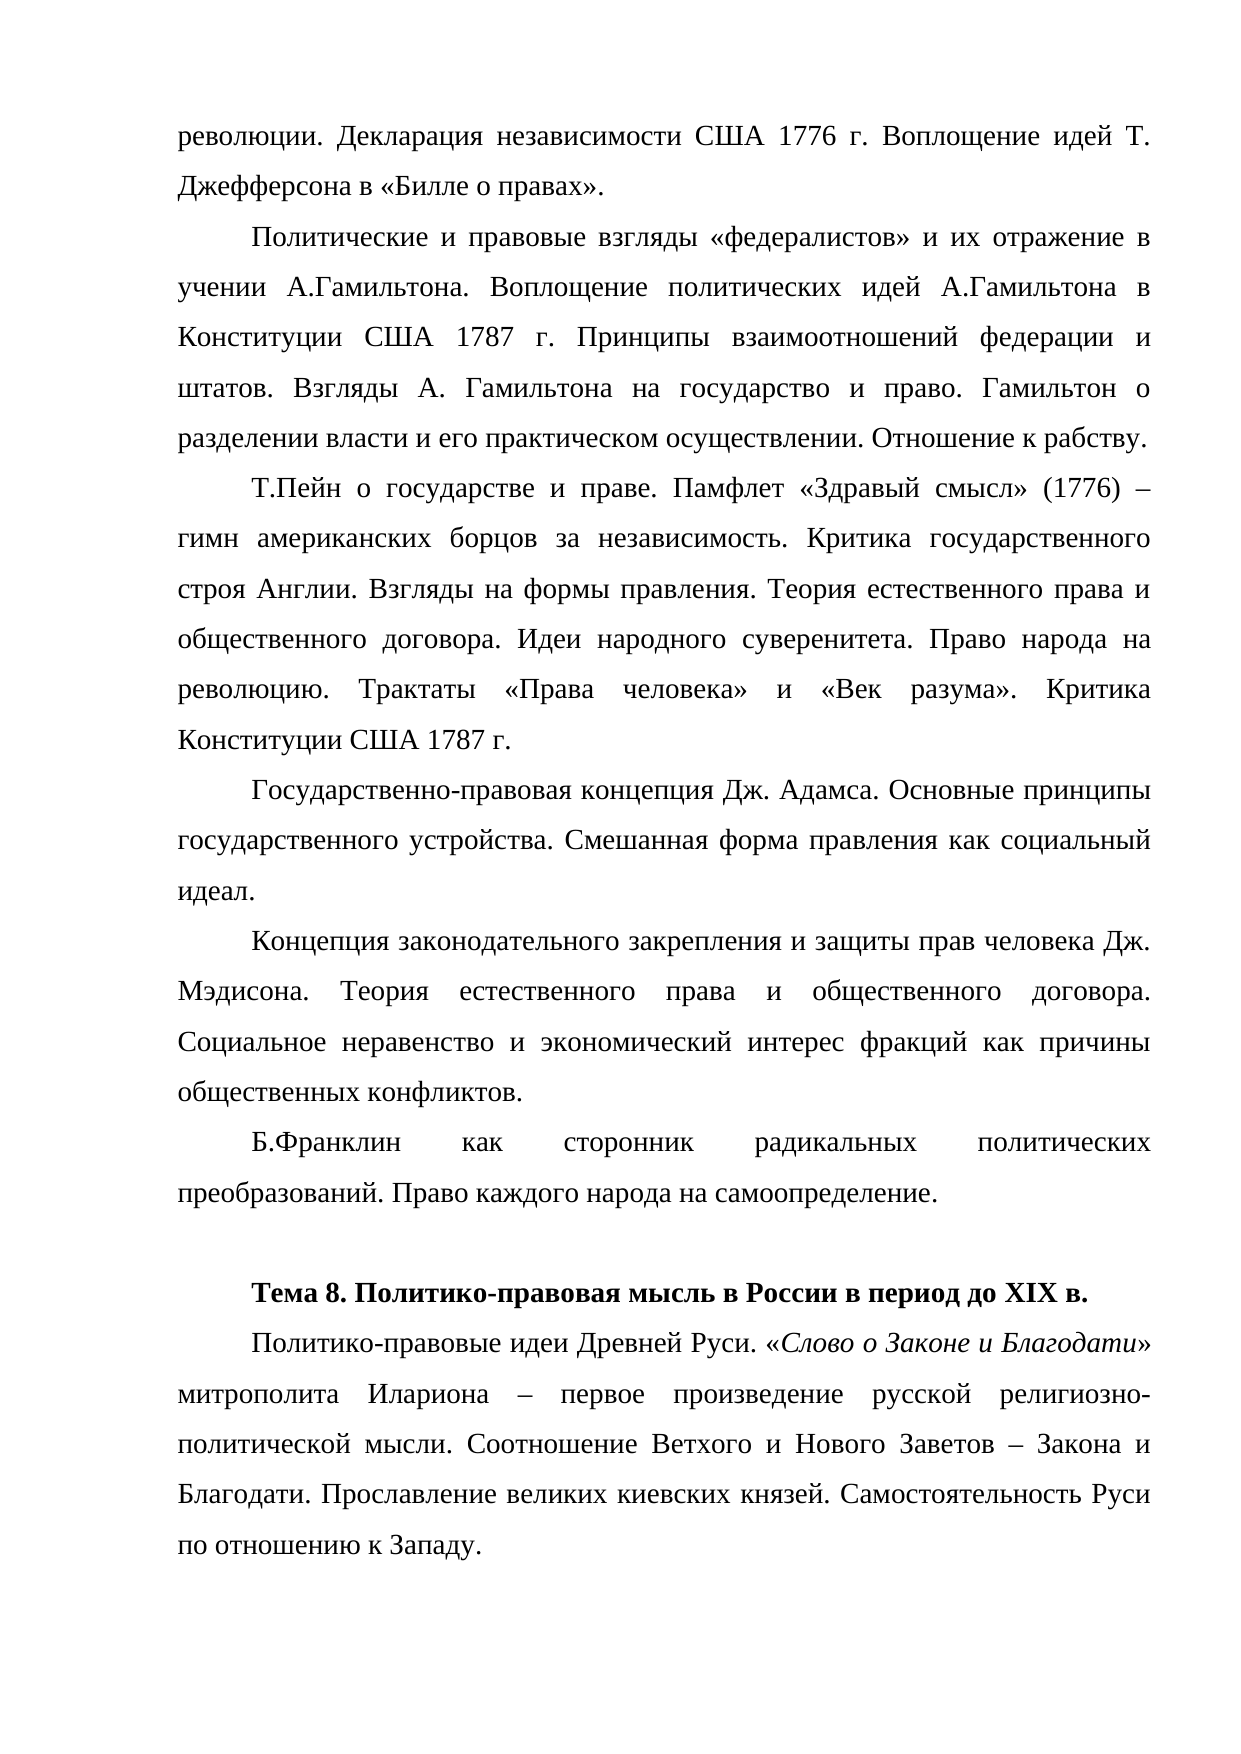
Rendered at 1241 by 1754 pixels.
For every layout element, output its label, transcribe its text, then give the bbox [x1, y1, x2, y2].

text Т.Пейн о государстве и праве. Памфлет «Здравый смысл» (1776) – гимн американских борцов за независимость. Критика государственного строя Англии. Взгляды на формы правления. Теория естественного права и общественного договора. Идеи народного суверенитета. Право народа на революцию. Трактаты «Права человека» и «Век разума». Критика Конституции США . [177, 470, 1152, 755]
text Политические и правовые взгляды «федералистов» и их отражение в учении А.Гамильтона. Воплощение политических идей А.Гамильтона в Конституции США . Принципы взаимоотношений федерации и штатов. Взгляды А. Гамильтона на государство и право. Гамильтон о разделении власти и его практическом осуществлении. Отношение к рабству. [177, 219, 1152, 453]
text Б.Франклин как сторонник радикальных политических преобразований. Право каждого народа на самоопределение. [177, 1124, 1152, 1208]
text Политико-правовые идеи Древней Руси. «Слово о Законе и Благодати» митрополита Илариона – первое произведение русской религиозно-политической мысли. Соотношение Ветхого и Нового Заветов – Закона и Благодати. Прославление великих киевских князей. Самостоятельность Руси по отношению к Западу. [177, 1326, 1152, 1560]
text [177, 118, 1152, 202]
text Концепция законодательного закрепления и защиты прав человека Дж. Мэдисона. Теория естественного права и общественного договора. Социальное неравенство и экономический интерес фракций как причины общественных конфликтов. [177, 923, 1152, 1108]
text Тема 8. Политико-правовая мысль в России в период до XIX в. [177, 1275, 1152, 1309]
text Государственно-правовая концепция Дж. Адамса. Основные принципы государственного устройства. Смешанная форма правления как социальный идеал. [177, 772, 1152, 906]
